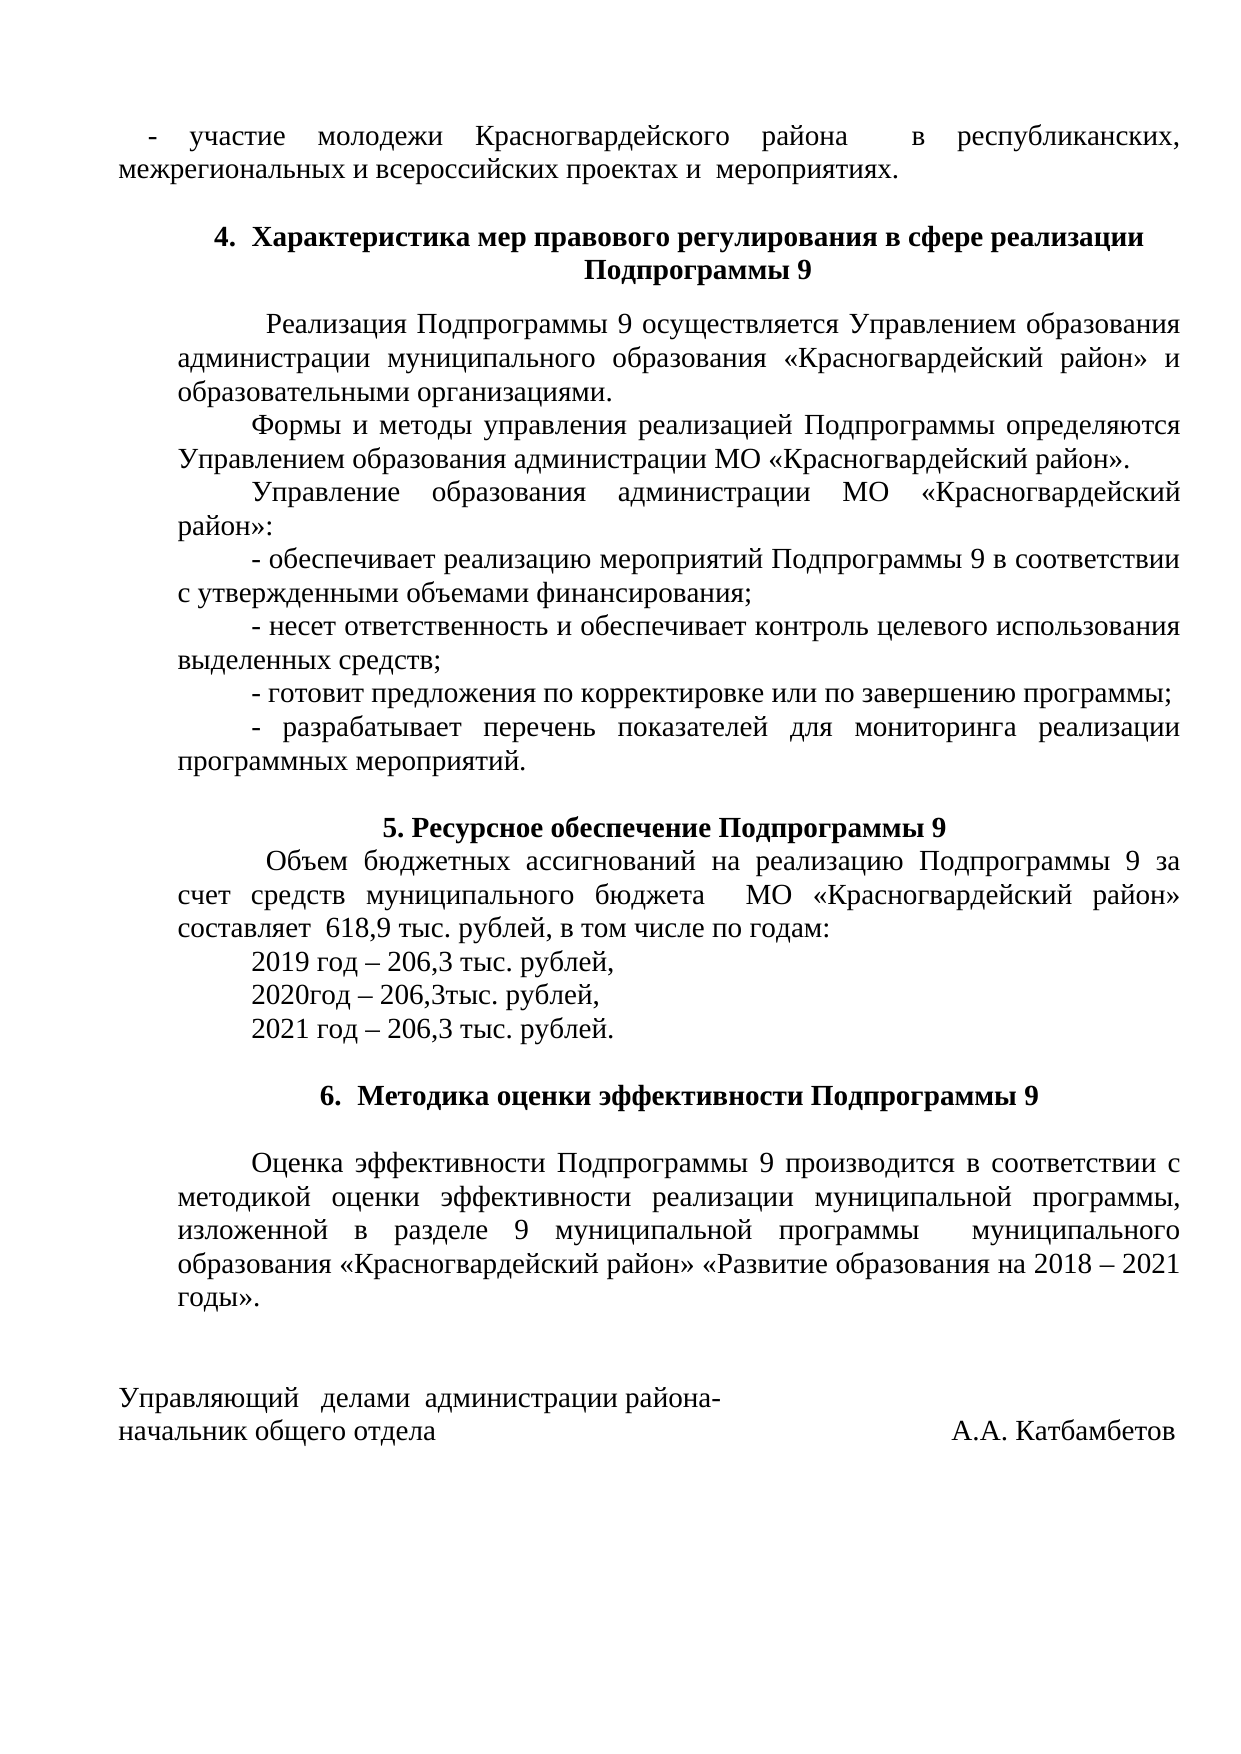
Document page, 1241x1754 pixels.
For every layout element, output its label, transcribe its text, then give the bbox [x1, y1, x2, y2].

list 2020год – 206,3тыс. рублей, [177, 977, 1181, 1011]
text Управляющий делами администрации района- [118, 1380, 1181, 1413]
text Реализация Подпрограммы 9 осуществляется Управлением образования администрации муниципального образования «Красногвардейский район» и образовательными организациями. [177, 307, 1181, 407]
text Объем бюджетных ассигнований на реализацию Подпрограммы 9 за счет средств муниципального бюджета МО «Красногвардейский район» составляет 618,9 тыс. рублей, в том числе по годам: [177, 843, 1181, 944]
text Управление образования администрации МО «Красногвардейский район»: [177, 474, 1181, 541]
text - несет ответственность и обеспечивает контроль целевого использования выделенных средств; [177, 608, 1181, 676]
list Характеристика мер правового регулирования в сфере реализации Подпрограммы 9 [118, 219, 1181, 286]
list 2021 год – 206,3 тыс. рублей. [177, 1011, 1181, 1044]
text Оценка эффективности Подпрограммы 9 производится в соответствии с методикой оценки эффективности реализации муниципальной программы, изложенной в разделе 9 муниципальной программы муниципального образования «Красногвардейский район» «Развитие образования на 2018 – 2021 годы». [177, 1145, 1181, 1313]
text - разрабатывает перечень показателей для мониторинга реализации программных мероприятий. [177, 709, 1181, 776]
text 2019 год – 206,3 тыс. рублей, [177, 944, 1181, 977]
text - готовит предложения по корректировке или по завершению программы; [177, 676, 1181, 709]
text - участие молодежи Красногвардейского района в республиканских, межрегиональных и всероссийских проектах и мероприятиях. [118, 118, 1181, 185]
text начальник общего отдела А.А. Катбамбетов [118, 1413, 1181, 1447]
text 5. Ресурсное обеспечение Подпрограммы 9 [118, 810, 1211, 843]
list Методика оценки эффективности Подпрограммы 9 [118, 1078, 1181, 1112]
text Формы и методы управления реализацией Подпрограммы определяются Управлением образования администрации МО «Красногвардейский район». [177, 407, 1181, 474]
text - обеспечивает реализацию мероприятий Подпрограммы 9 в соответствии с утвержденными объемами финансирования; [177, 541, 1181, 608]
